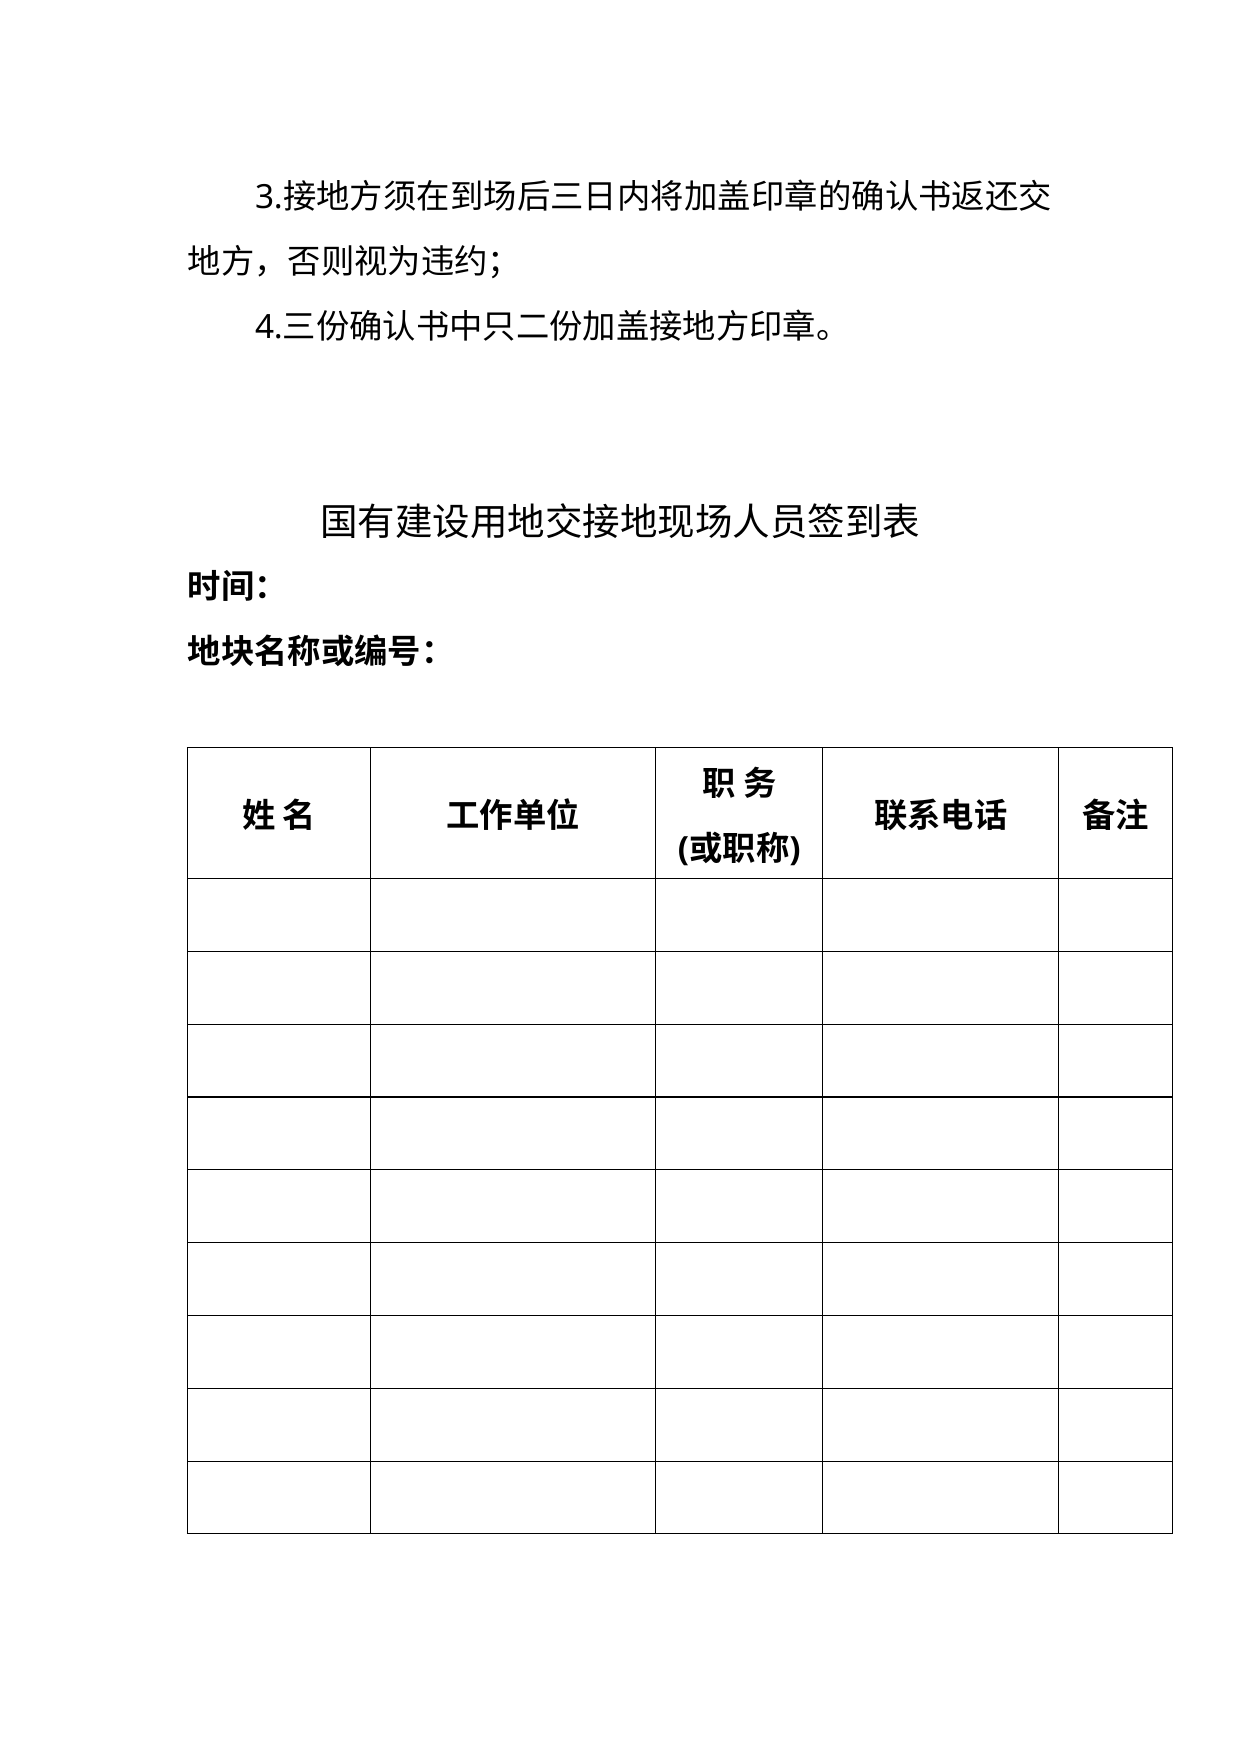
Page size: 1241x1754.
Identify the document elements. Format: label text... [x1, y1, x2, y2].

table_cell [656, 1389, 822, 1461]
table_cell [1059, 952, 1172, 1024]
table_cell [823, 952, 1058, 1024]
table_cell [371, 1025, 655, 1096]
text 3.接地方须在到场后三日内将加盖印章的确认书返还交地方，否则视为违约； [187, 162, 1053, 292]
text 4.三份确认书中只二份加盖接地方印章。 [187, 292, 1053, 357]
table_cell [1059, 1389, 1172, 1461]
table_cell [188, 1389, 370, 1461]
table_cell [823, 879, 1058, 951]
table_cell [1059, 1025, 1172, 1096]
table_cell [656, 1025, 822, 1096]
table_cell [188, 952, 370, 1024]
table_header 联系电话 [823, 748, 1058, 878]
text 国有建设用地交接地现场人员签到表 [187, 487, 1053, 552]
table_header 职 务 (或职称) [656, 748, 822, 878]
table_cell [188, 1170, 370, 1242]
table_cell [188, 1316, 370, 1388]
table_cell [656, 1170, 822, 1242]
table_cell [371, 952, 655, 1024]
table_cell [1059, 1170, 1172, 1242]
table_cell [823, 1389, 1058, 1461]
table_header 工作单位 [371, 748, 655, 878]
table_cell [656, 1316, 822, 1388]
table_cell [656, 1098, 822, 1169]
table_header 备注 [1059, 748, 1172, 878]
table_cell [823, 1098, 1058, 1169]
table_cell [1059, 1243, 1172, 1315]
table_cell [371, 1170, 655, 1242]
text 地块名称或编号： [187, 617, 1053, 682]
table_cell [823, 1316, 1058, 1388]
table_cell [656, 1462, 822, 1533]
table_cell [1059, 1316, 1172, 1388]
table_cell [188, 879, 370, 951]
table_cell [1059, 879, 1172, 951]
table_header 姓 名 [188, 748, 370, 878]
table_cell [823, 1243, 1058, 1315]
table_cell [1059, 1098, 1172, 1169]
table_cell [1059, 1462, 1172, 1533]
table_cell [656, 952, 822, 1024]
table_cell [656, 1243, 822, 1315]
table_cell [188, 1098, 370, 1169]
table_cell [371, 879, 655, 951]
table_cell [188, 1462, 370, 1533]
table_cell [371, 1316, 655, 1388]
text 时间： [187, 552, 1053, 617]
table_cell [823, 1025, 1058, 1096]
table_cell [656, 879, 822, 951]
table_cell [371, 1389, 655, 1461]
table_cell [188, 1025, 370, 1096]
table_cell [823, 1462, 1058, 1533]
table_cell [371, 1243, 655, 1315]
table_cell [823, 1170, 1058, 1242]
table_cell [371, 1098, 655, 1169]
table_cell [188, 1243, 370, 1315]
table_cell [371, 1462, 655, 1533]
